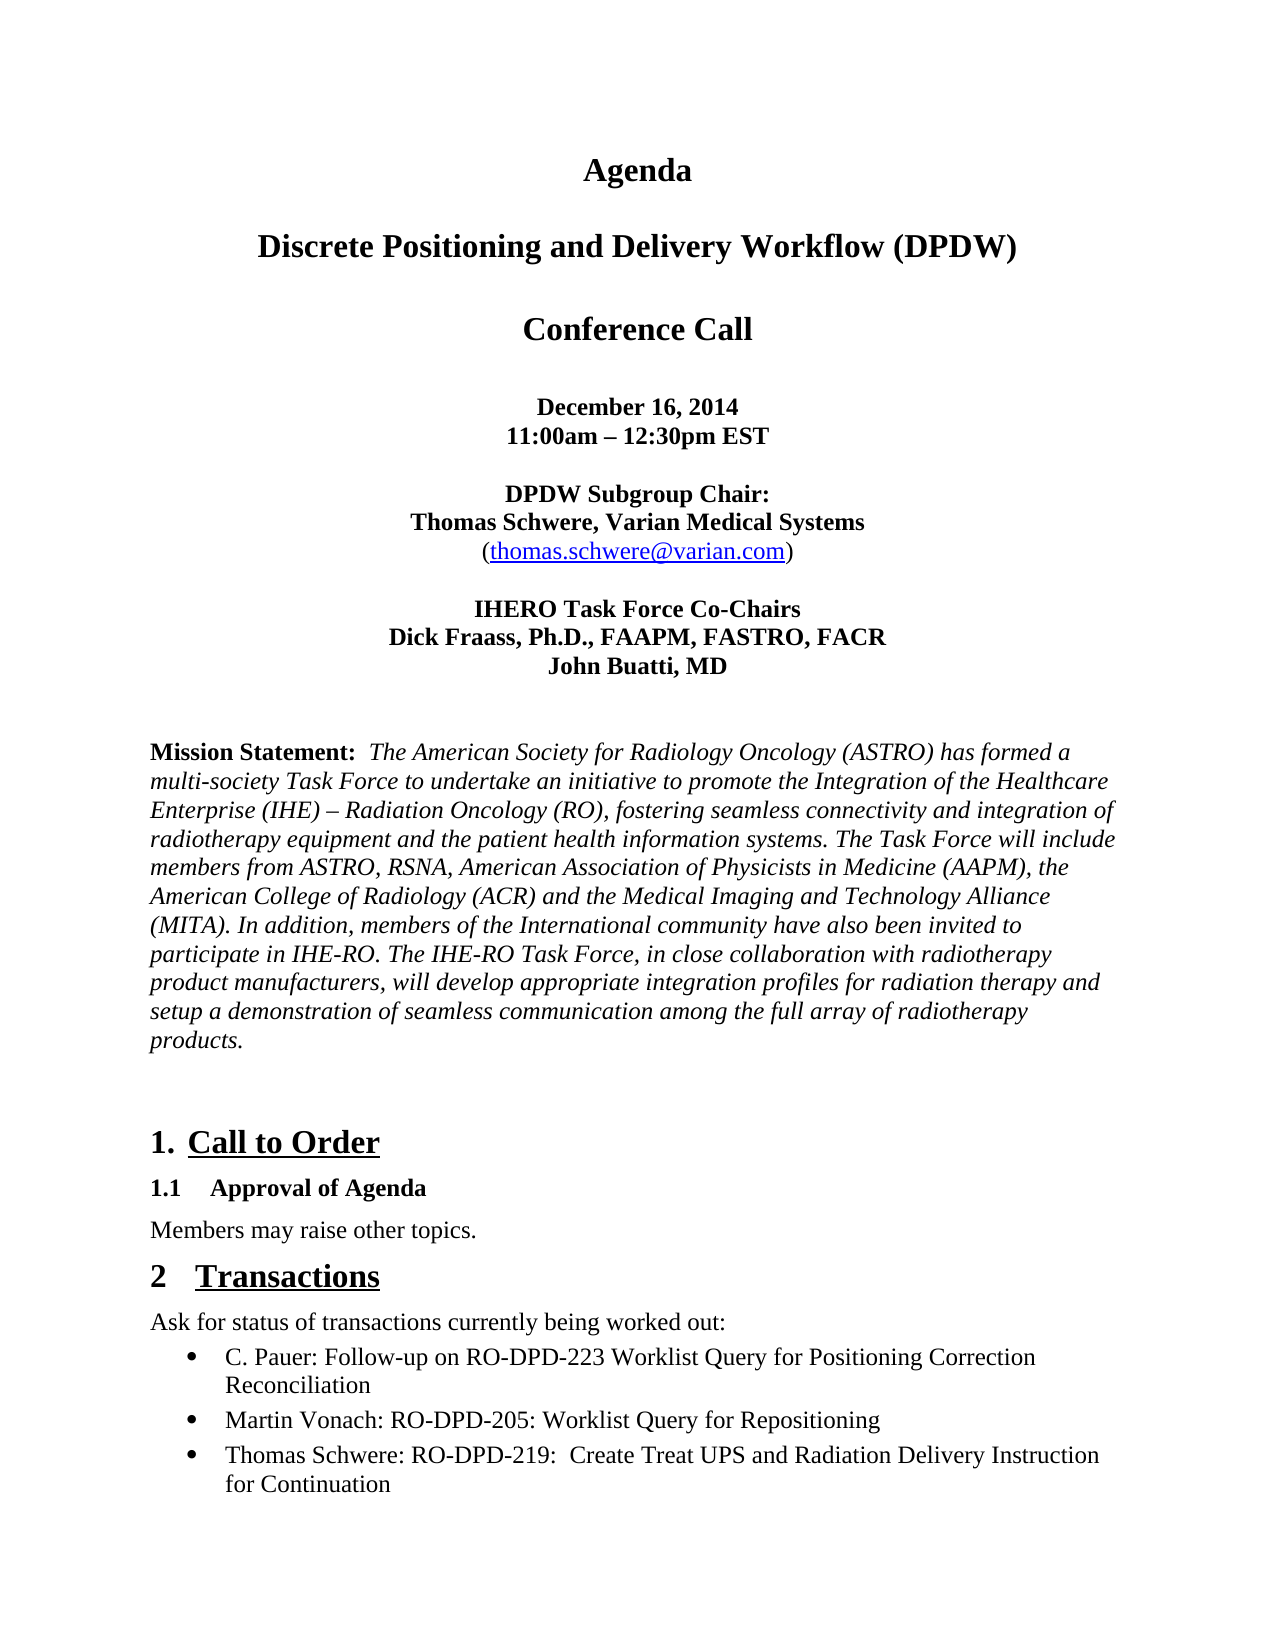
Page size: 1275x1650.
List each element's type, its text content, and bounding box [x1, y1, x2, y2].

text Agenda [150, 150, 1125, 188]
list Martin Vonach: RO-DPD-205: Worklist Query for Repositioning [187, 1406, 1125, 1434]
list Thomas Schwere: RO-DPD-219: Create Treat UPS and Radiation Delivery Instruction for Continuation [187, 1441, 1125, 1498]
list C. Pauer: Follow-up on RO-DPD-223 Worklist Query for Positioning Correction Reconciliation [187, 1342, 1125, 1399]
text Conference Call [150, 271, 1125, 348]
text Members may raise other topics. [150, 1215, 1125, 1243]
text (thomas.schwere@varian.com) [150, 536, 1125, 565]
subtitle Approval of Agenda [150, 1173, 1125, 1202]
text 11:00am – 12:30pm EST [150, 421, 1125, 450]
text Mission Statement: The American Society for Radiology Oncology (ASTRO) has formed a multi-society Task Force to undertake an initiative to promote the Integration of the Healthcare Enterprise (IHE) – Radiation Oncology (RO), fostering seamless connectivity and integration of radiotherapy equipment and the patient health information systems. The Task Force will include members from ASTRO, RSNA, American Association of Physicists in Medicine (AAPM), the American College of Radiology (ACR) and the Medical Imaging and Technology Alliance (MITA). In addition, members of the International community have also been invited to participate in IHE-RO. The IHE-RO Task Force, in close collaboration with radiotherapy product manufacturers, will develop appropriate integration profiles for radiation therapy and setup a demonstration of seamless communication among the full array of radiotherapy products. [150, 737, 1125, 1054]
text Ask for status of transactions currently being worked out: [150, 1307, 1125, 1336]
text John Buatti, MD [150, 651, 1125, 680]
text DPDW Subgroup Chair: [150, 479, 1125, 507]
text Dick Fraass, Ph.D., FAAPM, FASTRO, FACR [150, 622, 1125, 651]
text Thomas Schwere, Varian Medical Systems [150, 507, 1125, 536]
subtitle Transactions [150, 1256, 1125, 1294]
text Discrete Positioning and Delivery Workflow (DPDW) [150, 227, 1125, 265]
text December 16, 2014 [150, 392, 1125, 421]
subtitle Call to Order [150, 1123, 1125, 1161]
text IHERO Task Force Co-Chairs [150, 594, 1125, 622]
